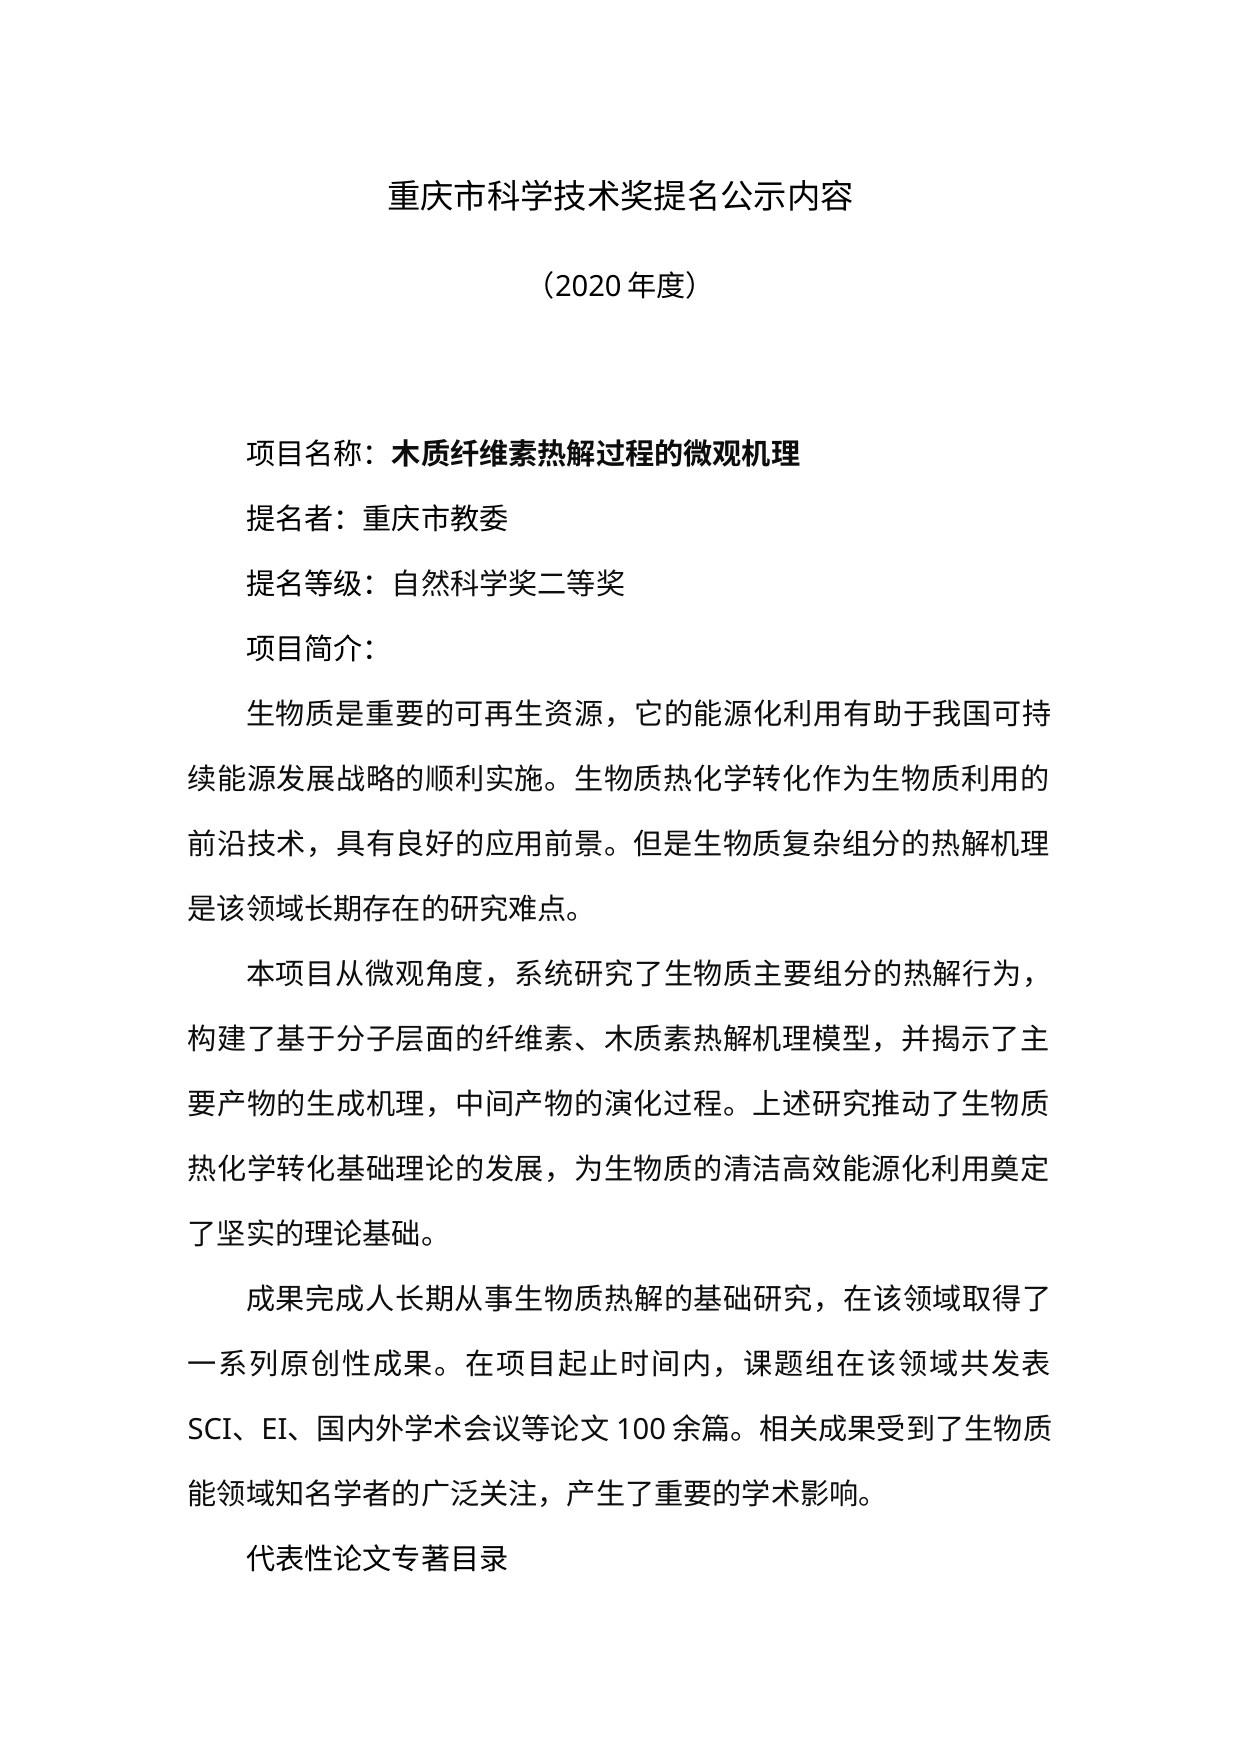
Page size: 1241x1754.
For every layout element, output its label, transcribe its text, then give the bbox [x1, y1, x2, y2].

text 项目简介： [187, 614, 1053, 679]
text 项目名称：木质纤维素热解过程的微观机理 [187, 419, 1053, 484]
text 本项目从微观角度，系统研究了生物质主要组分的热解行为，构建了基于分子层面的纤维素、木质素热解机理模型，并揭示了主要产物的生成机理，中间产物的演化过程。上述研究推动了生物质热化学转化基础理论的发展，为生物质的清洁高效能源化利用奠定了坚实的理论基础。 [187, 939, 1053, 1264]
text 提名者：重庆市教委 [187, 484, 1053, 549]
text （2020年度） [187, 251, 1053, 316]
text 代表性论文专著目录 [187, 1524, 1053, 1589]
text 生物质是重要的可再生资源，它的能源化利用有助于我国可持续能源发展战略的顺利实施。生物质热化学转化作为生物质利用的前沿技术，具有良好的应用前景。但是生物质复杂组分的热解机理是该领域长期存在的研究难点。 [187, 679, 1053, 939]
text 成果完成人长期从事生物质热解的基础研究，在该领域取得了一系列原创性成果。在项目起止时间内，课题组在该领域共发表SCI、EI、国内外学术会议等论文100余篇。相关成果受到了生物质能领域知名学者的广泛关注，产生了重要的学术影响。 [187, 1264, 1053, 1524]
text 提名等级：自然科学奖二等奖 [187, 549, 1053, 614]
subtitle 重庆市科学技术奖提名公示内容 [187, 162, 1053, 227]
